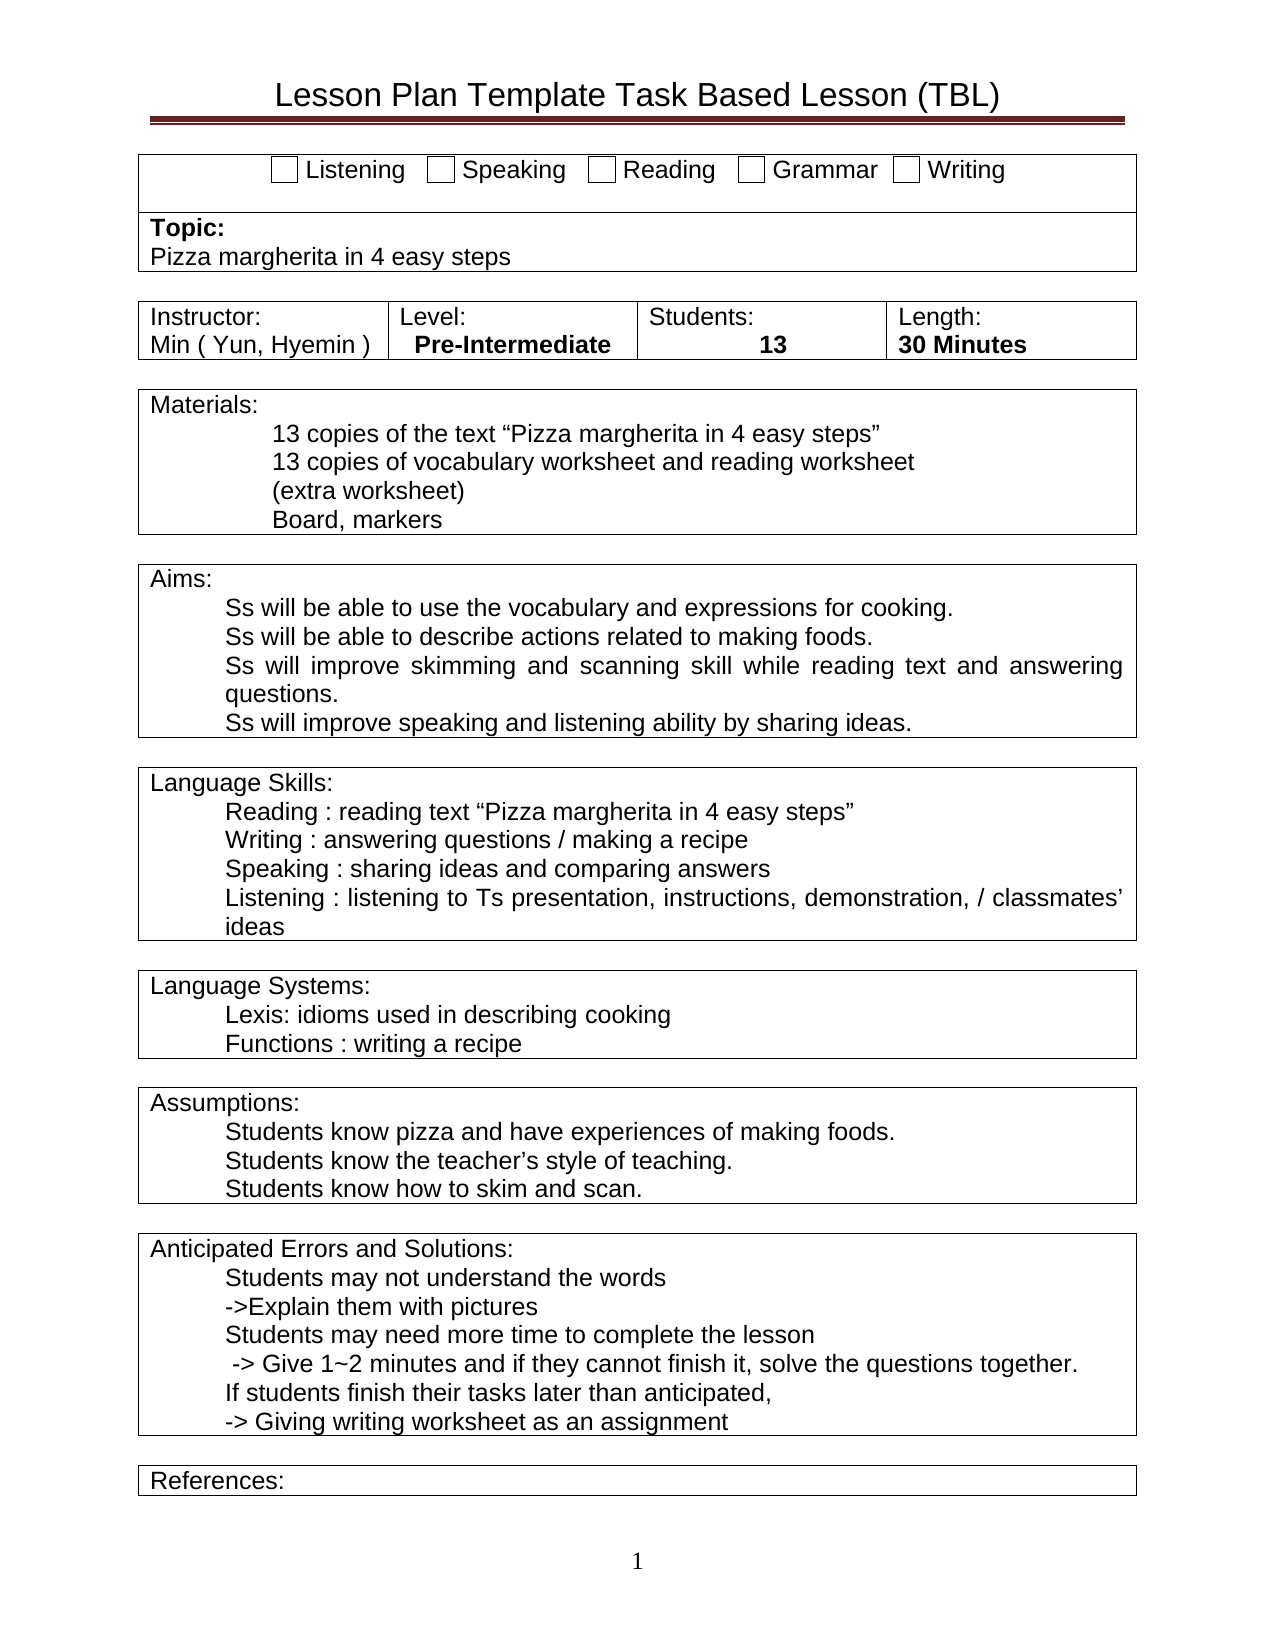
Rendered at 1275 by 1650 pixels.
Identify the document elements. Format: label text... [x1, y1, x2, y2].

table_header Length: 30 Minutes [887, 302, 1136, 359]
table_header Language Skills: Reading : reading text “Pizza margherita in 4 easy steps” Writing : answering questions / making a recipe Speaking : sharing ideas and comparing answers Listening : listening to Ts presentation, instructions, demonstration, / classmates’ ideas [139, 768, 1136, 940]
table_header Assumptions: Students know pizza and have experiences of making foods. Students know the teacher’s style of teaching. Students know how to skim and scan. [139, 1088, 1136, 1203]
table_cell Topic: Pizza margherita in 4 easy steps [139, 213, 1136, 271]
table_header Instructor: Min ( Yun, Hyemin ) [139, 302, 388, 359]
table_header Anticipated Errors and Solutions: Students may not understand the words ->Explain them with pictures Students may need more time to complete the lesson -> Give 1~2 minutes and if they cannot finish it, solve the questions together. If students finish their tasks later than anticipated, -> Giving writing worksheet as an assignment [139, 1234, 1136, 1435]
table_header Listening Speaking Reading Grammar Writing [139, 155, 1136, 212]
table_header Students: 13 [638, 302, 886, 359]
table_header Language Systems: Lexis: idioms used in describing cooking Functions : writing a recipe [139, 971, 1136, 1057]
table_header Level: Pre-Intermediate [389, 302, 637, 359]
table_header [139, 1466, 1136, 1495]
table_header Aims: Ss will be able to use the vocabulary and expressions for cooking. Ss will be able to describe actions related to making foods. Ss will improve skimming and scanning skill while reading text and answering questions. Ss will improve speaking and listening ability by sharing ideas. [139, 565, 1136, 737]
table_header Materials: 13 copies of the text “Pizza margherita in 4 easy steps” 13 copies of vocabulary worksheet and reading worksheet (extra worksheet) Board, markers [139, 390, 1136, 534]
